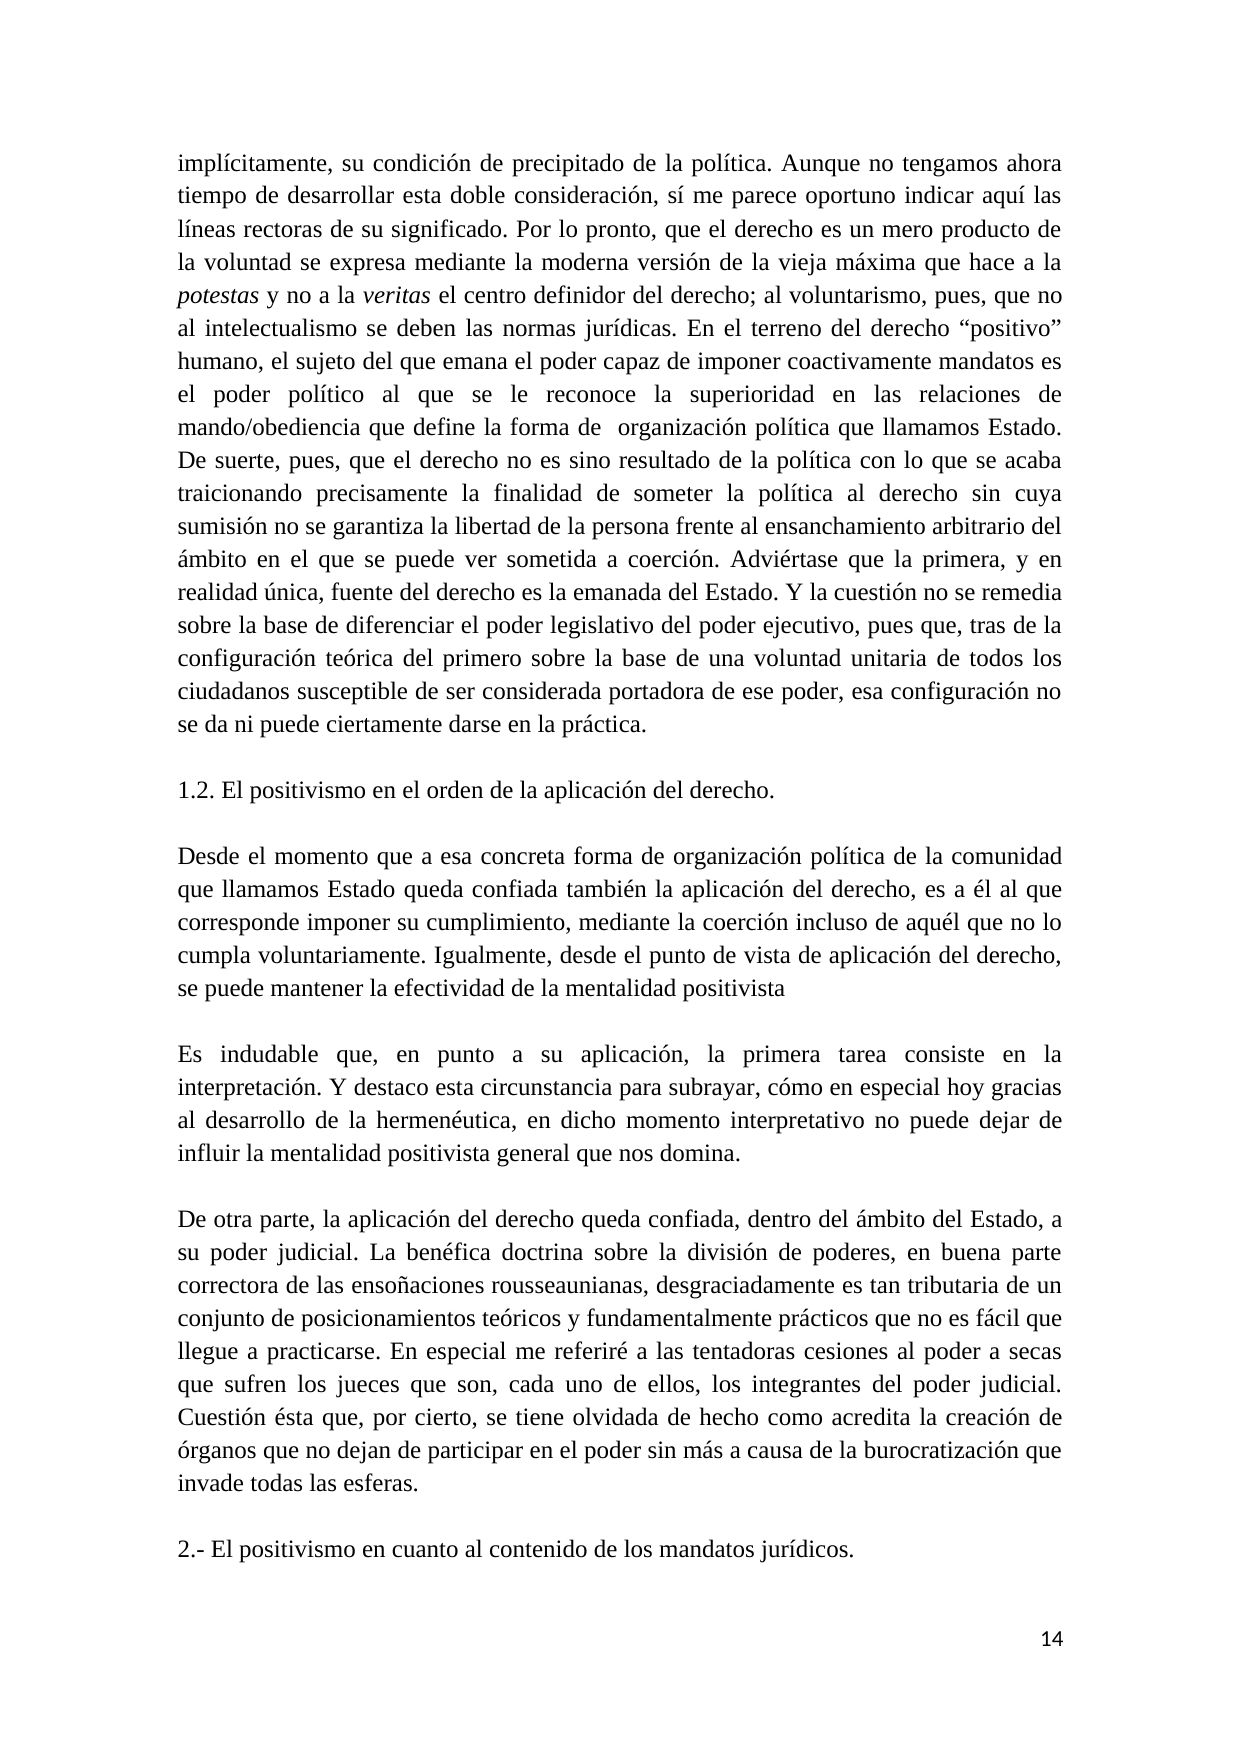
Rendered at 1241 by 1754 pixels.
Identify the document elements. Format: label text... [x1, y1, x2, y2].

text Es indudable que, en punto a su aplicación, la primera tarea consiste en la interpretación. Y destaco esta circunstancia para subrayar, cómo en especial hoy gracias al desarrollo de la hermenéutica, en dicho momento interpretativo no puede dejar de influir la mentalidad positivista general que nos domina. [177, 1039, 1063, 1167]
text Desde el momento que a esa concreta forma de organización política de la comunidad que llamamos Estado queda confiada también la aplicación del derecho, es a él al que corresponde imponer su cumplimiento, mediante la coerción incluso de aquél que no lo cumpla voluntariamente. Igualmente, desde el punto de vista de aplicación del derecho, se puede mantener la efectividad de la mentalidad positivista [177, 841, 1063, 1002]
text De otra parte, la aplicación del derecho queda confiada, dentro del ámbito del Estado, a su poder judicial. La benéfica doctrina sobre la división de poderes, en buena parte correctora de las ensoñaciones rousseaunianas, desgraciadamente es tan tributaria de un conjunto de posicionamientos teóricos y fundamentalmente prácticos que no es fácil que llegue a practicarse. En especial me referiré a las tentadoras cesiones al poder a secas que sufren los jueces que son, cada uno de ellos, los integrantes del poder judicial. Cuestión ésta que, por cierto, se tiene olvidada de hecho como acredita la creación de órganos que no dejan de participar en el poder sin más a causa de la burocratización que invade todas las esferas. [177, 1204, 1063, 1497]
text 2.- El positivismo en cuanto al contenido de los mandatos jurídicos. [177, 1534, 1063, 1563]
text 1.2. El positivismo en el orden de la aplicación del derecho. [177, 775, 1063, 804]
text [177, 148, 1063, 738]
